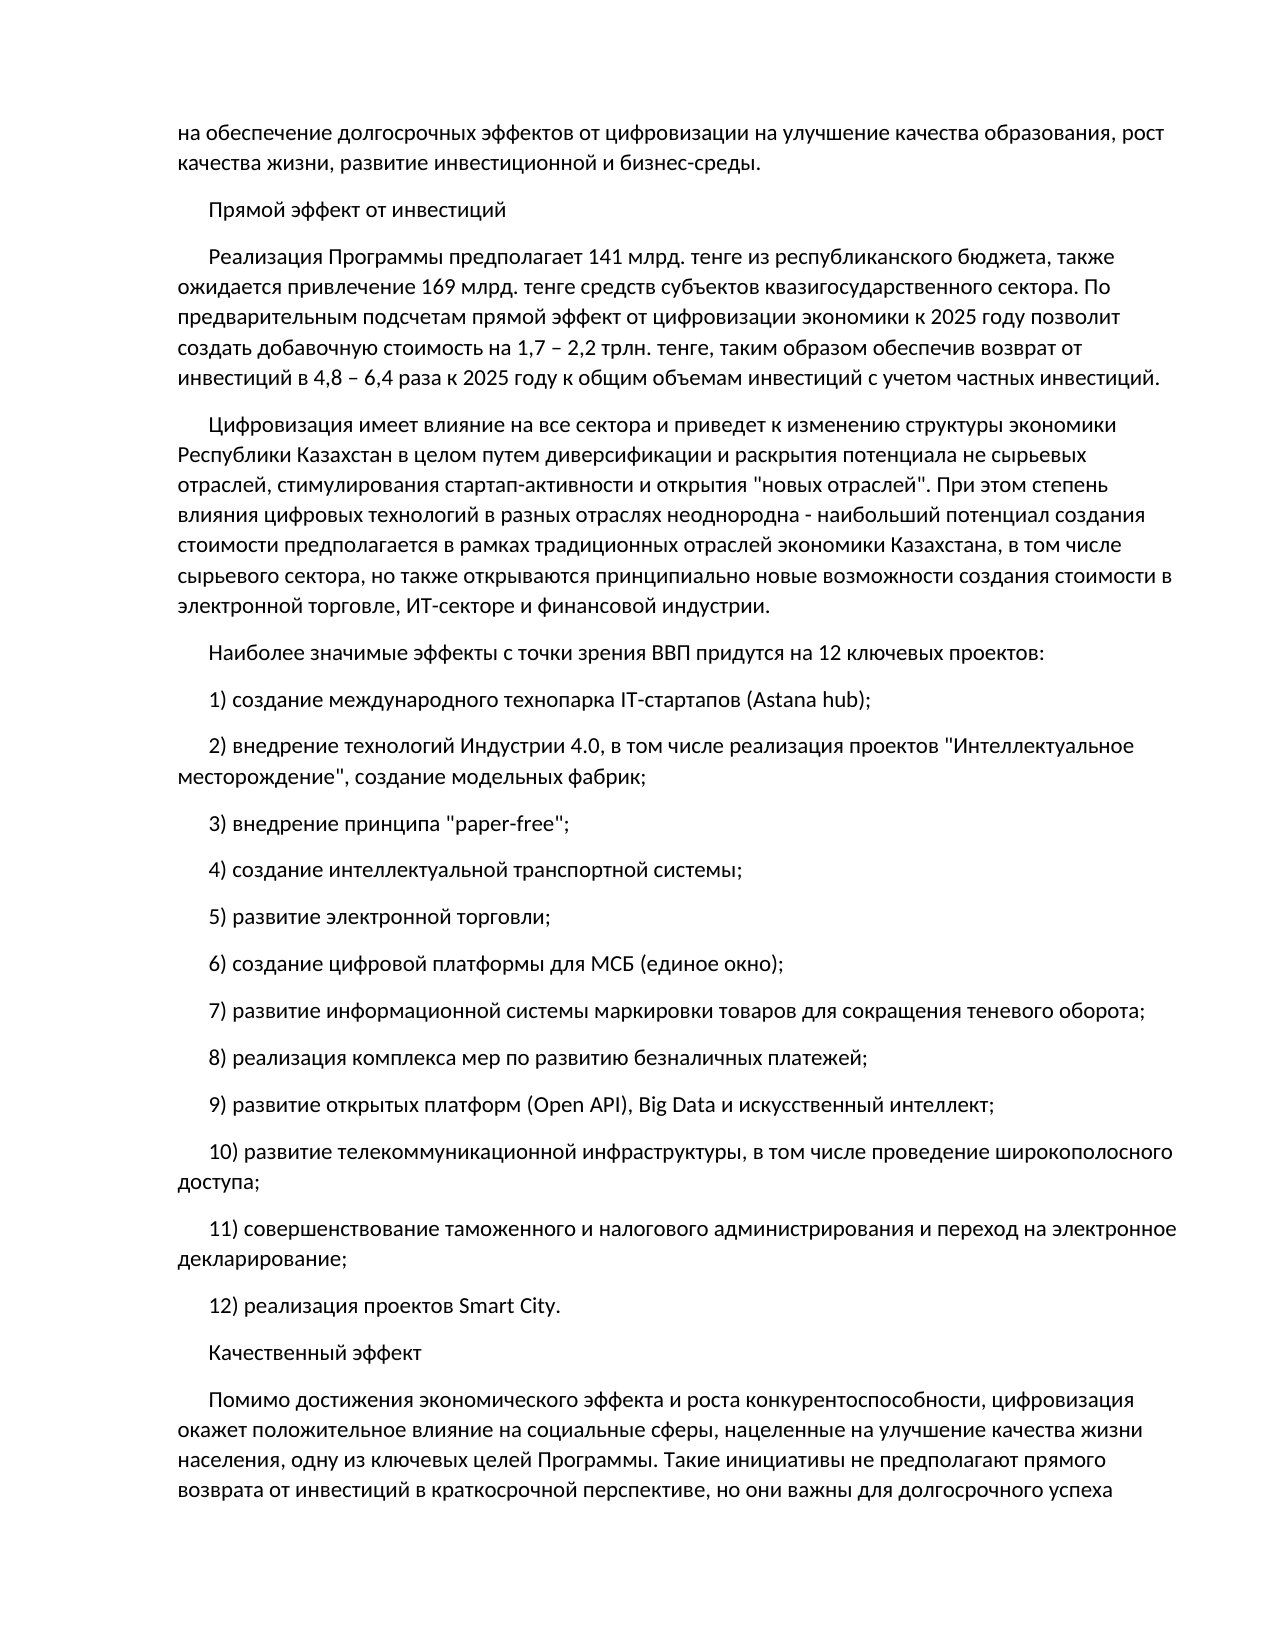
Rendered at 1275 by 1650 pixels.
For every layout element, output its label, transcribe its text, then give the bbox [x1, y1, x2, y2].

text 7) развитие информационной системы маркировки товаров для сокращения теневого оборота; [177, 996, 1186, 1024]
text 6) создание цифровой платформы для МСБ (единое окно); [177, 949, 1186, 977]
text 12) реализация проектов Smart City. [177, 1291, 1186, 1319]
text 4) создание интеллектуальной транспортной системы; [177, 856, 1186, 884]
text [177, 1385, 1186, 1503]
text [177, 118, 1186, 176]
text Наиболее значимые эффекты с точки зрения ВВП придутся на 12 ключевых проектов: [177, 638, 1186, 666]
text 11) совершенствование таможенного и налогового администрирования и переход на электронное декларирование; [177, 1214, 1186, 1272]
text 8) реализация комплекса мер по развитию безналичных платежей; [177, 1043, 1186, 1071]
text 9) развитие открытых платформ (Open API), Big Data и искусственный интеллект; [177, 1090, 1186, 1118]
text Реализация Программы предполагает 141 млрд. тенге из республиканского бюджета, также ожидается привлечение 169 млрд. тенге средств субъектов квазигосударственного сектора. По предварительным подсчетам прямой эффект от цифровизации экономики к 2025 году позволит создать добавочную стоимость на 1,7 – 2,2 трлн. тенге, таким образом обеспечив возврат от инвестиций в 4,8 – 6,4 раза к 2025 году к общим объемам инвестиций с учетом частных инвестиций. [177, 242, 1186, 391]
text 1) создание международного технопарка IT-стартапов (Astana hub); [177, 685, 1186, 713]
text Прямой эффект от инвестиций [177, 195, 1186, 223]
text 5) развитие электронной торговли; [177, 902, 1186, 931]
text Цифровизация имеет влияние на все сектора и приведет к изменению структуры экономики Республики Казахстан в целом путем диверсификации и раскрытия потенциала не сырьевых отраслей, стимулирования стартап-активности и открытия "новых отраслей". При этом степень влияния цифровых технологий в разных отраслях неоднородна - наибольший потенциал создания стоимости предполагается в рамках традиционных отраслей экономики Казахстана, в том числе сырьевого сектора, но также открываются принципиально новые возможности создания стоимости в электронной торговле, ИТ-секторе и финансовой индустрии. [177, 410, 1186, 619]
text Качественный эффект [177, 1338, 1186, 1366]
text 2) внедрение технологий Индустрии 4.0, в том числе реализация проектов "Интеллектуальное месторождение", создание модельных фабрик; [177, 732, 1186, 790]
text 3) внедрение принципа "paper-free"; [177, 809, 1186, 837]
text 10) развитие телекоммуникационной инфраструктуры, в том числе проведение широкополосного доступа; [177, 1137, 1186, 1195]
